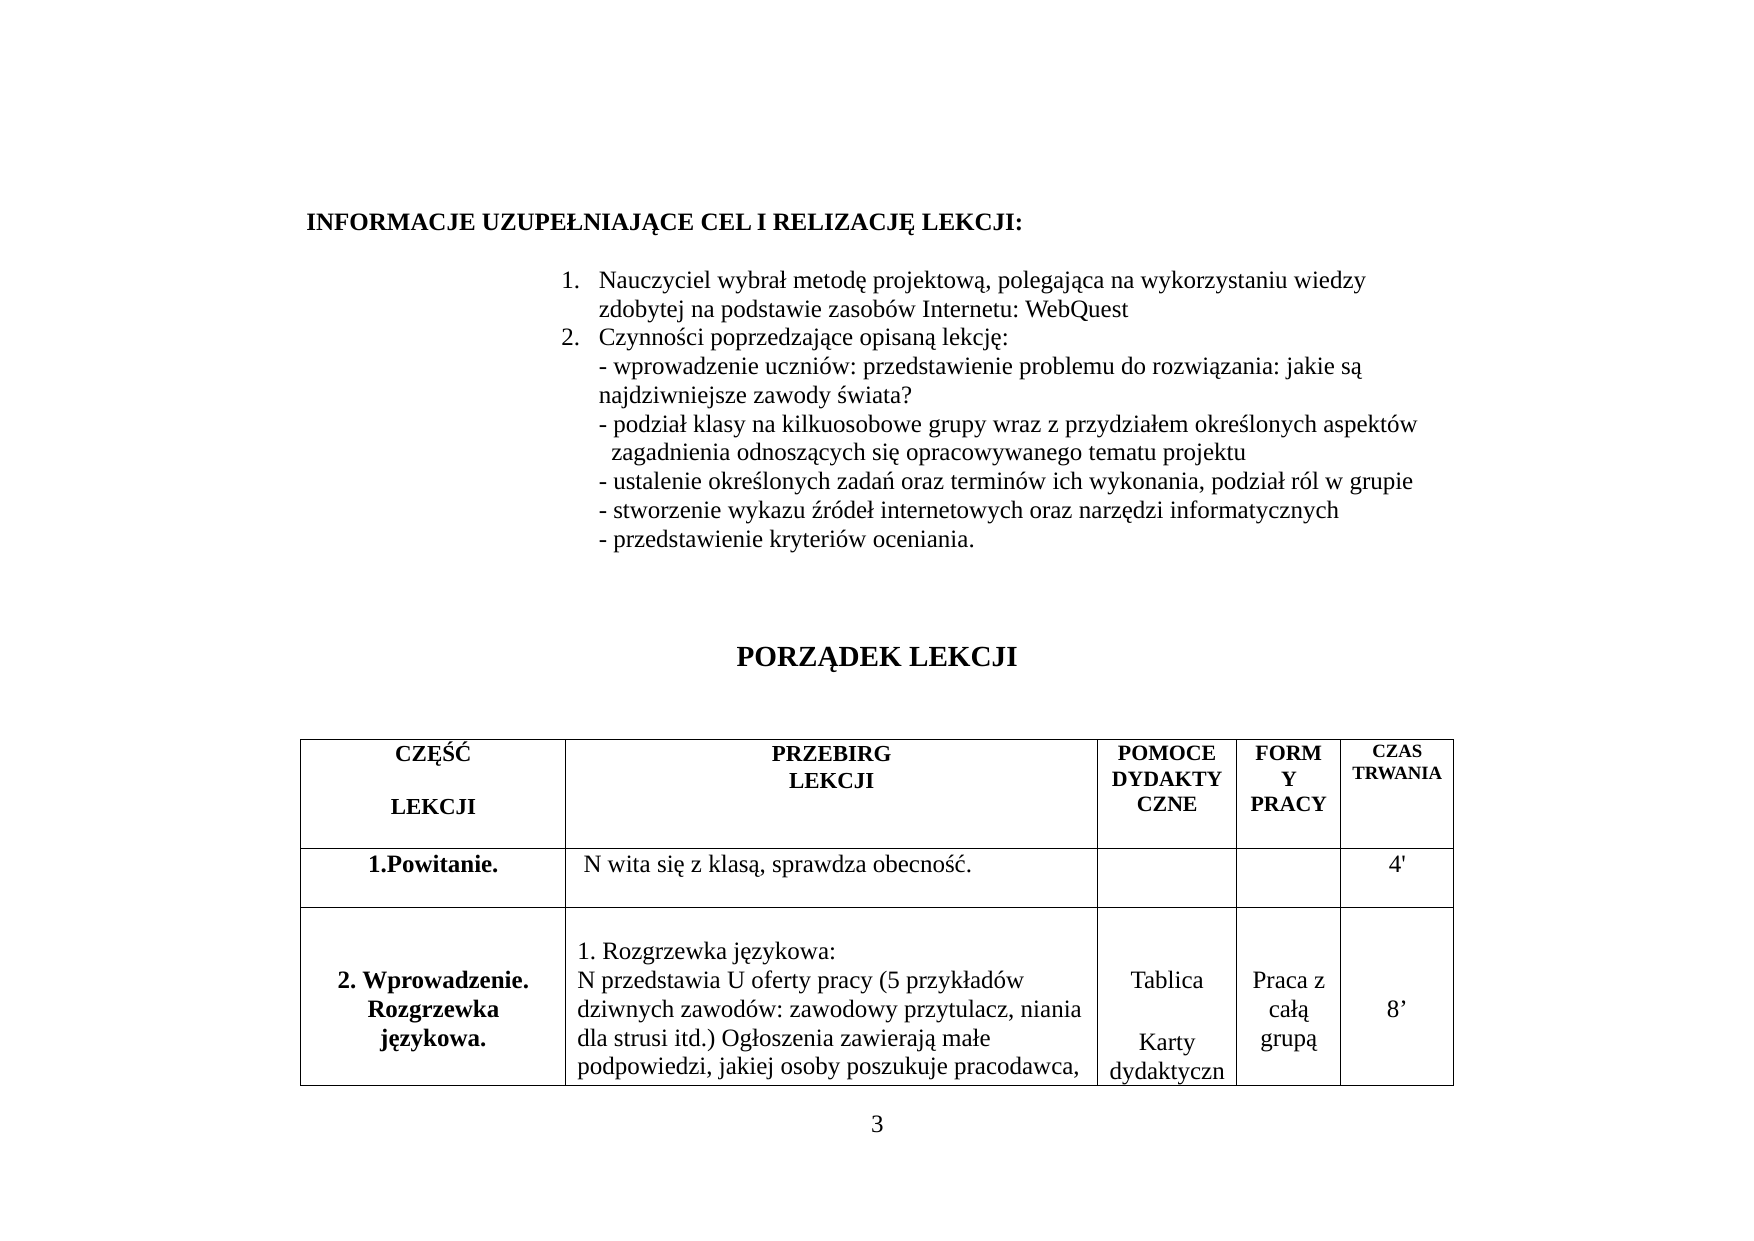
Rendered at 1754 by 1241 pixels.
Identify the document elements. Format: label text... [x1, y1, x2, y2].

table_header CZAS TRWANIA [1341, 740, 1453, 848]
text PORZĄDEK LEKCJI [300, 639, 1454, 672]
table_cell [1098, 908, 1236, 1085]
table_header PRZEBIRG LEKCJI [566, 740, 1097, 848]
table_header POMOCE DYDAKTYCZNE [1098, 740, 1236, 848]
text zagadnienia odnoszących się opracowywanego tematu projektu [598, 437, 1454, 466]
table_cell [1237, 849, 1340, 907]
text - ustalenie określonych zadań oraz terminów ich wykonania, podział ról w grupie [598, 466, 1454, 495]
table_cell 8’ [1341, 908, 1453, 1085]
table_cell Praca z całą grupą [1237, 908, 1340, 1085]
text - przedstawienie kryteriów oceniania. [598, 524, 1454, 552]
table_header FORMY PRACY [1237, 740, 1340, 848]
table_cell [1098, 849, 1236, 907]
table_cell N wita się z klasą, sprawdza obecność. [566, 849, 1097, 907]
table_cell 4' [1341, 849, 1453, 907]
text - wprowadzenie uczniów: przedstawienie problemu do rozwiązania: jakie są najdziwniejsze zawody świata? [598, 351, 1454, 409]
text INFORMACJE UZUPEŁNIAJĄCE CEL I RELIZACJĘ LEKCJI: [300, 207, 1454, 236]
table_cell 1.Powitanie. [301, 849, 565, 907]
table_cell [301, 908, 565, 1085]
text - podział klasy na kilkuosobowe grupy wraz z przydziałem określonych aspektów [598, 409, 1454, 437]
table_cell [566, 908, 1097, 1085]
text - stworzenie wykazu źródeł internetowych oraz narzędzi informatycznych [598, 495, 1454, 524]
list Nauczyciel wybrał metodę projektową, polegająca na wykorzystaniu wiedzy zdobytej na podstawie zasobów Internetu: WebQuest [561, 265, 1454, 322]
table_header CZĘŚĆ LEKCJI [301, 740, 565, 848]
list Czynności poprzedzające opisaną lekcję: [561, 322, 1454, 351]
